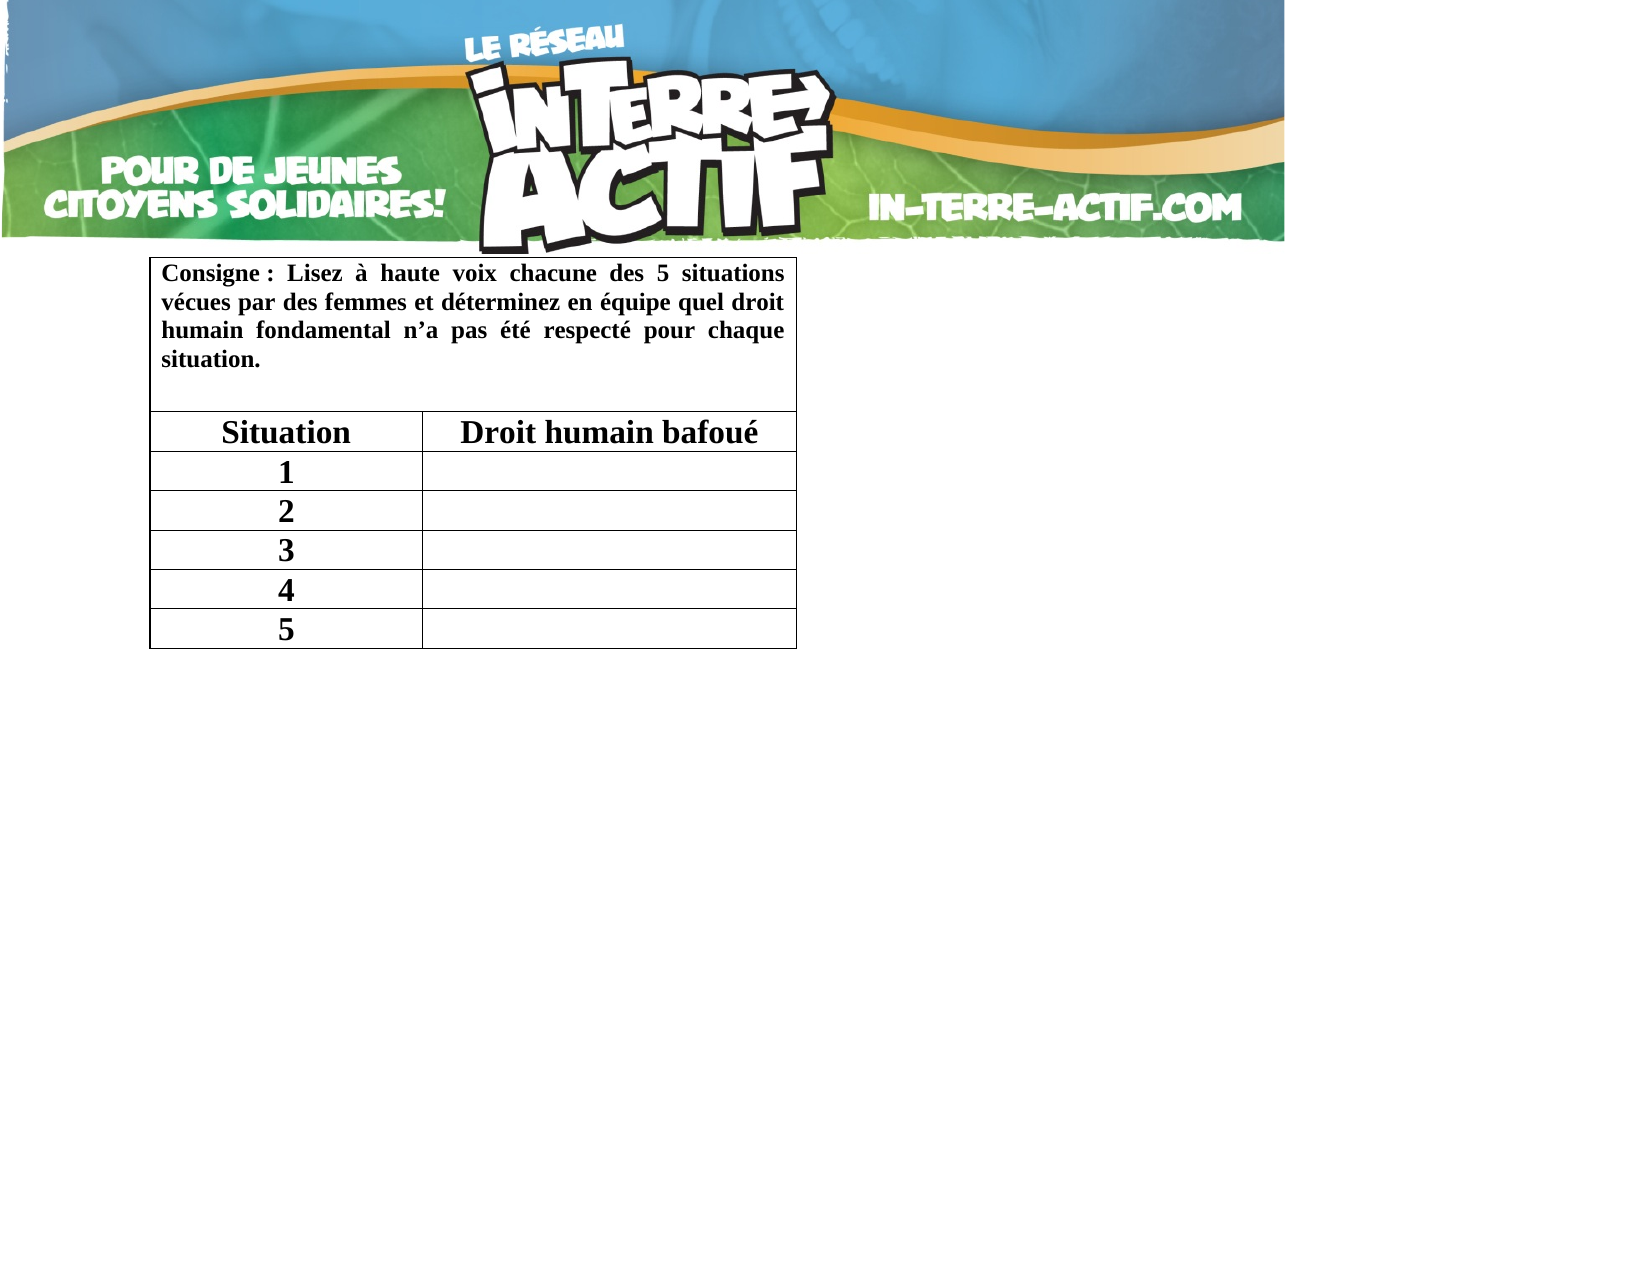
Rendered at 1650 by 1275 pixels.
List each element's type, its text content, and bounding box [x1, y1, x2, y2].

table_cell [423, 452, 796, 490]
table_cell [423, 609, 796, 648]
table_cell [423, 531, 796, 569]
table_cell 2 [151, 491, 422, 529]
table_cell [423, 491, 796, 529]
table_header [151, 258, 796, 411]
table_cell 1 [151, 452, 422, 490]
table_cell [423, 570, 796, 608]
table_cell 3 [151, 531, 422, 569]
table_cell Situation [151, 412, 422, 451]
table_cell 4 [151, 570, 422, 608]
table_cell 5 [151, 609, 422, 648]
table_cell Droit humain bafoué [423, 412, 796, 451]
